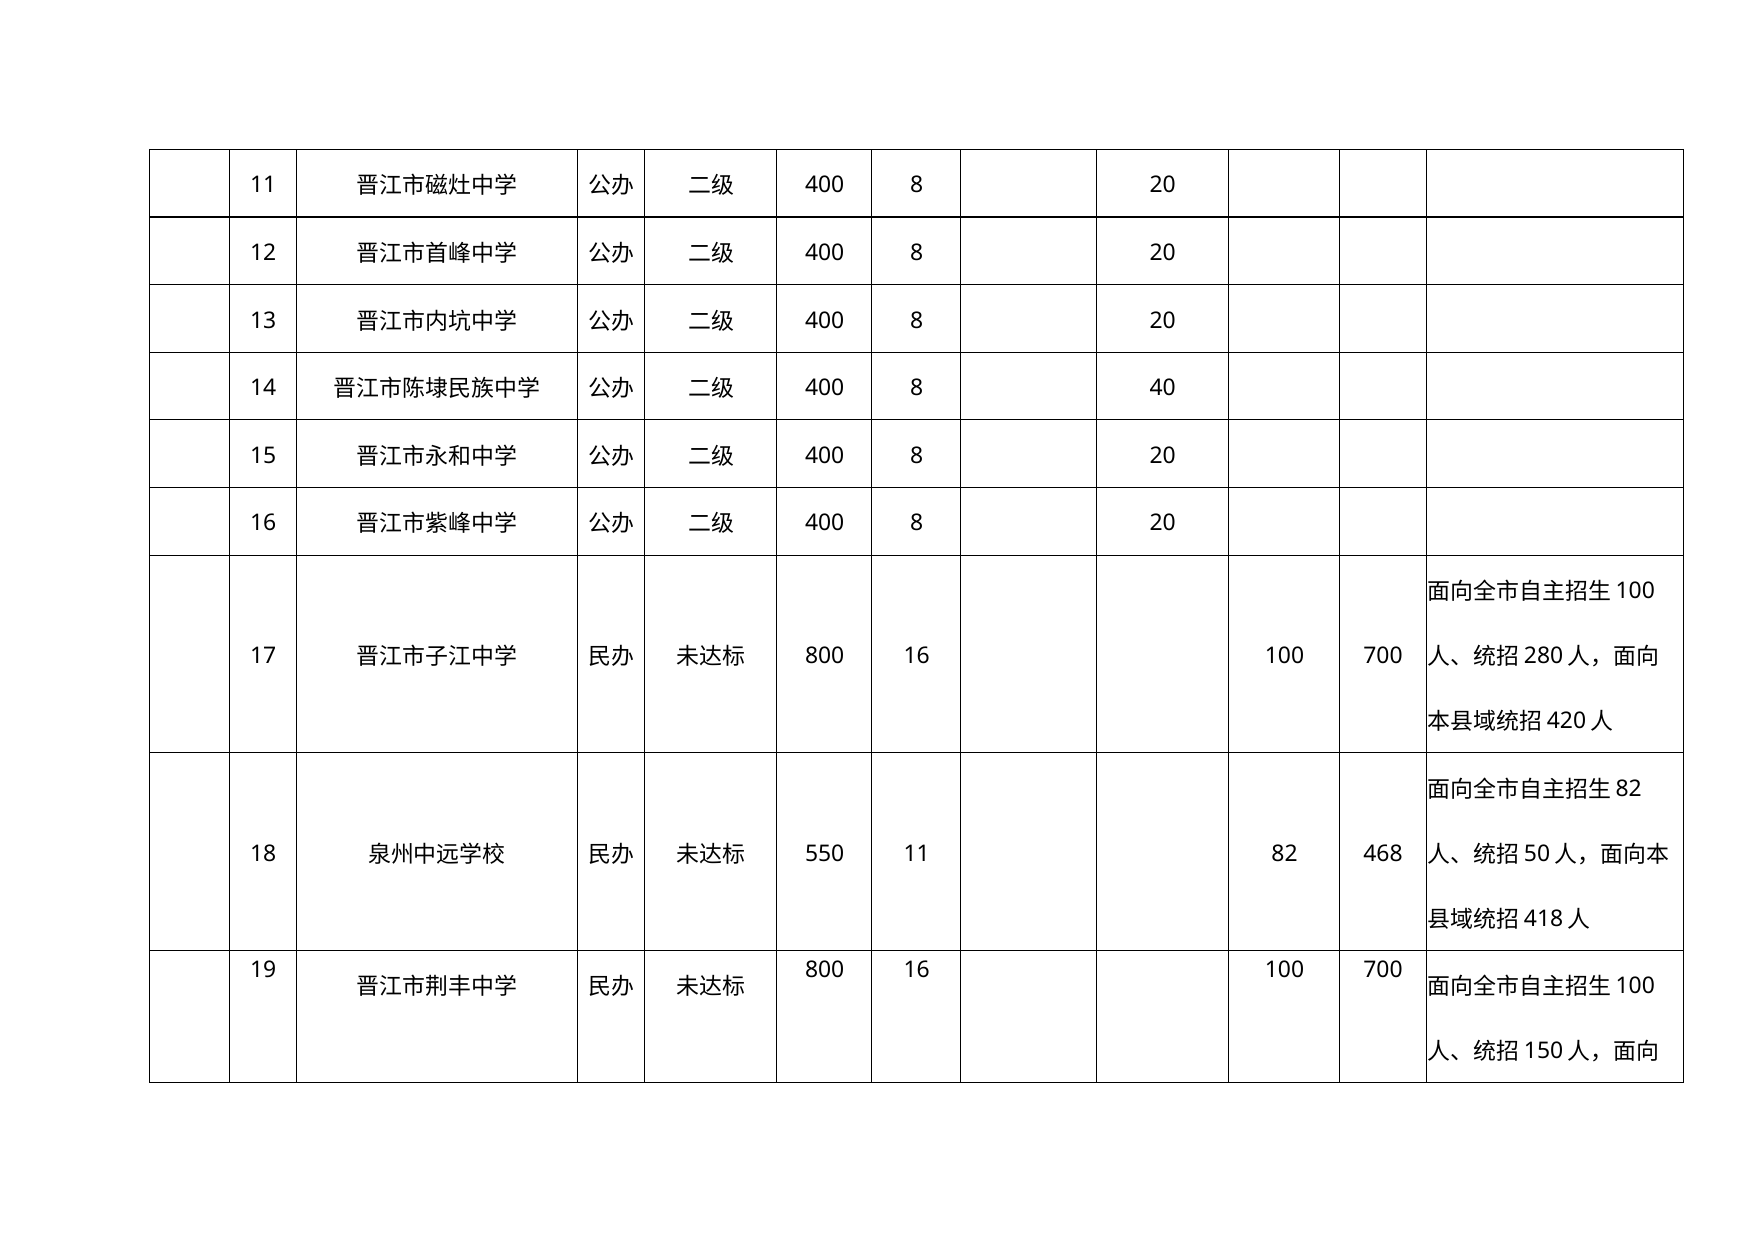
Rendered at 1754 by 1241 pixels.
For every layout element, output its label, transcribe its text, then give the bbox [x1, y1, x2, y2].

table_cell 8 [872, 353, 960, 419]
table_cell 400 [777, 150, 871, 216]
table_cell [1340, 150, 1426, 216]
table_cell 晋江市荆丰中学 [297, 951, 577, 1082]
table_cell 公办 [578, 353, 644, 419]
table_cell 民办 [578, 556, 644, 752]
table_cell [150, 951, 229, 1082]
table_cell 11 [230, 150, 296, 216]
table_cell [1340, 488, 1426, 554]
table_cell [150, 420, 229, 487]
table_cell 400 [777, 420, 871, 487]
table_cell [1427, 951, 1683, 1082]
table_cell [150, 150, 229, 216]
table_cell 8 [872, 488, 960, 554]
table_cell 40 [1097, 353, 1228, 419]
table_cell [1229, 420, 1339, 487]
table_cell 公办 [578, 488, 644, 554]
table_cell [150, 218, 229, 284]
table_cell 晋江市永和中学 [297, 420, 577, 487]
table_cell 800 [777, 556, 871, 752]
table_cell [1229, 150, 1339, 216]
table_cell 20 [1097, 420, 1228, 487]
table_cell 100 [1229, 556, 1339, 752]
table_cell 未达标 [645, 951, 776, 1082]
table_cell 20 [1097, 488, 1228, 554]
table_cell 晋江市首峰中学 [297, 218, 577, 284]
table_cell 民办 [578, 951, 644, 1082]
table_cell 16 [872, 556, 960, 752]
table_cell 晋江市磁灶中学 [297, 150, 577, 216]
table_cell 13 [230, 285, 296, 352]
table_cell 晋江市子江中学 [297, 556, 577, 752]
table_cell [1229, 218, 1339, 284]
table_cell [1427, 353, 1683, 419]
table_cell [961, 150, 1096, 216]
table_cell 16 [230, 488, 296, 554]
table_cell 二级 [645, 285, 776, 352]
table_cell 100 [1229, 951, 1339, 1082]
table_cell 400 [777, 285, 871, 352]
table_cell 8 [872, 420, 960, 487]
table_cell [1097, 556, 1228, 752]
table_cell 20 [1097, 285, 1228, 352]
table_cell [961, 353, 1096, 419]
table_cell [150, 753, 229, 950]
table_cell 11 [872, 753, 960, 950]
table_cell 公办 [578, 218, 644, 284]
table_cell 400 [777, 218, 871, 284]
table_cell 晋江市紫峰中学 [297, 488, 577, 554]
table_cell 468 [1340, 753, 1426, 950]
table_cell [1229, 488, 1339, 554]
table_cell [1229, 285, 1339, 352]
table_cell 700 [1340, 556, 1426, 752]
table_cell [1427, 150, 1683, 216]
table_cell 16 [872, 951, 960, 1082]
table_cell 晋江市陈埭民族中学 [297, 353, 577, 419]
table_cell 公办 [578, 150, 644, 216]
table_cell 晋江市内坑中学 [297, 285, 577, 352]
table_cell [150, 285, 229, 352]
table_cell [150, 353, 229, 419]
table_cell [961, 488, 1096, 554]
table_cell 18 [230, 753, 296, 950]
table_cell 二级 [645, 353, 776, 419]
table_cell 20 [1097, 150, 1228, 216]
table_cell [1229, 353, 1339, 419]
table_cell 15 [230, 420, 296, 487]
table_cell [961, 420, 1096, 487]
table_cell 二级 [645, 150, 776, 216]
table_cell [1427, 218, 1683, 284]
table_cell 二级 [645, 488, 776, 554]
table_cell 550 [777, 753, 871, 950]
table_cell 8 [872, 218, 960, 284]
table_cell 二级 [645, 218, 776, 284]
table_cell 面向全市自主招生82人、统招50人，面向本县域统招418人 [1427, 753, 1683, 950]
table_cell 公办 [578, 420, 644, 487]
table_cell [961, 556, 1096, 752]
table_cell [1097, 951, 1228, 1082]
table_cell 8 [872, 150, 960, 216]
table_cell [150, 556, 229, 752]
table_cell 800 [777, 951, 871, 1082]
table_cell [150, 488, 229, 554]
table_cell 14 [230, 353, 296, 419]
table_cell [1340, 420, 1426, 487]
table_cell [1427, 285, 1683, 352]
table_cell 700 [1340, 951, 1426, 1082]
table_cell 20 [1097, 218, 1228, 284]
table_cell [961, 951, 1096, 1082]
table_cell [961, 285, 1096, 352]
table_cell [1097, 753, 1228, 950]
table_cell 泉州中远学校 [297, 753, 577, 950]
table_cell 未达标 [645, 753, 776, 950]
table_cell 民办 [578, 753, 644, 950]
table_cell [1340, 218, 1426, 284]
table_cell 400 [777, 488, 871, 554]
table_cell [1427, 488, 1683, 554]
table_cell 公办 [578, 285, 644, 352]
table_cell 400 [777, 353, 871, 419]
table_cell 19 [230, 951, 296, 1082]
table_cell 82 [1229, 753, 1339, 950]
table_cell [961, 218, 1096, 284]
table_cell 二级 [645, 420, 776, 487]
table_cell 17 [230, 556, 296, 752]
table_cell 8 [872, 285, 960, 352]
table_cell [1427, 420, 1683, 487]
table_cell 12 [230, 218, 296, 284]
table_cell [961, 753, 1096, 950]
table_cell [1340, 285, 1426, 352]
table_cell 未达标 [645, 556, 776, 752]
table_cell [1340, 353, 1426, 419]
table_cell 面向全市自主招生100人、统招280人，面向本县域统招420人 [1427, 556, 1683, 752]
